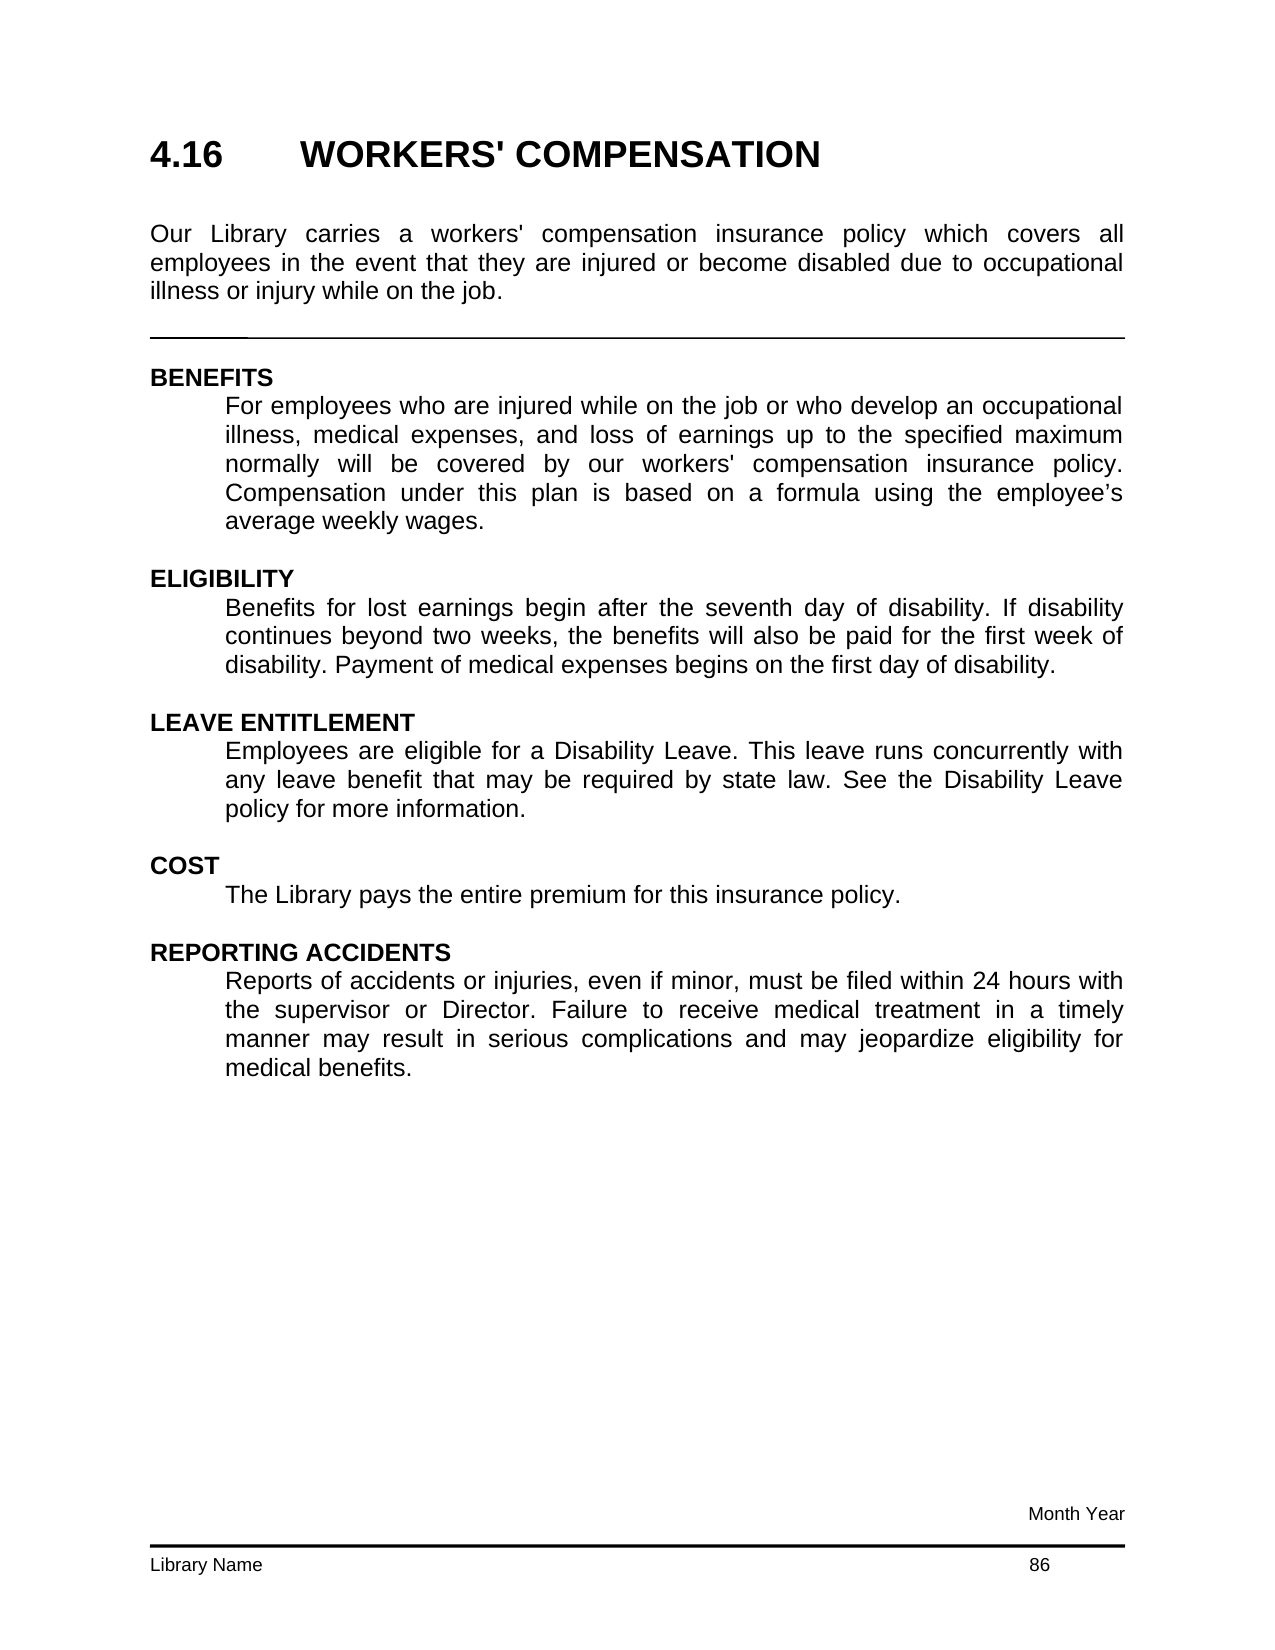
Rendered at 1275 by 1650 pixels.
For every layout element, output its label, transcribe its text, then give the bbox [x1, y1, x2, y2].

text Employees are eligible for a Disability Leave. This leave runs concurrently with any leave benefit that may be required by state law. See the Disability Leave policy for more information. [225, 736, 1125, 822]
text ELIGIBILITY [150, 564, 1125, 592]
text COST [150, 851, 1125, 880]
subtitle 4.16 WORKERS' COMPENSATION [150, 132, 1125, 176]
text Benefits for lost earnings begin after the seventh day of disability. If disability continues beyond two weeks, the benefits will also be paid for the first week of disability. Payment of medical expenses begins on the first day of disability. [225, 592, 1125, 679]
text BENEFITS [150, 362, 1125, 391]
text For employees who are injured while on the job or who develop an occupational illness, medical expenses, and loss of earnings up to the specified maximum normally will be covered by our workers' compensation insurance policy. Compensation under this plan is based on a formula using the employee’s average weekly wages. [225, 391, 1125, 535]
text The Library pays the entire premium for this insurance policy. [225, 880, 1125, 909]
text Our Library carries a workers' compensation insurance policy which covers all employees in the event that they are injured or become disabled due to occupational illness or injury while on the job. [150, 219, 1125, 305]
text Reports of accidents or injuries, even if minor, must be filed within 24 hours with the supervisor or Director. Failure to receive medical treatment in a timely manner may result in serious complications and may jeopardize eligibility for medical benefits. [225, 966, 1125, 1081]
text REPORTING ACCIDENTS [150, 937, 1125, 966]
text LEAVE ENTITLEMENT [150, 707, 1125, 736]
